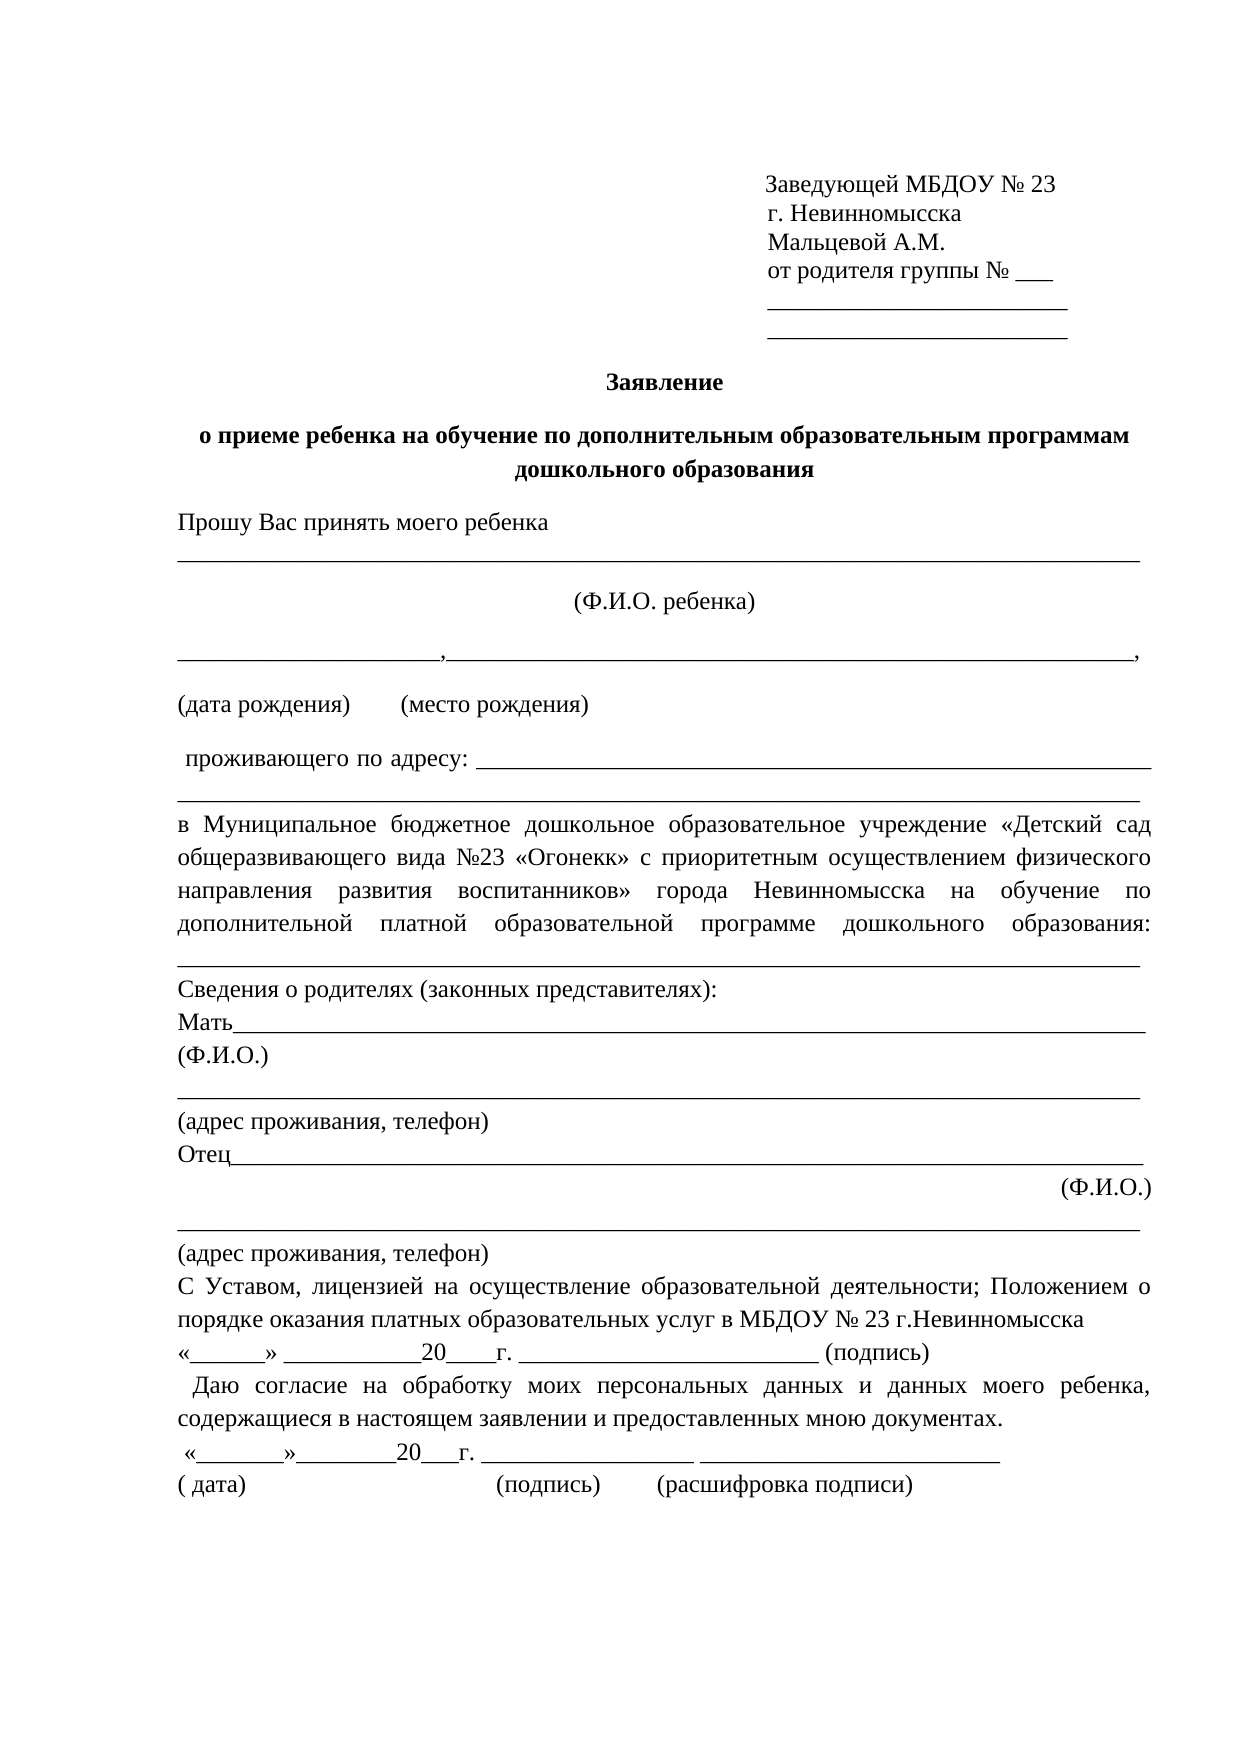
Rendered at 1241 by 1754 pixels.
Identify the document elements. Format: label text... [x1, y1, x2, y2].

text Прошу Вас принять моего ребенка _____________________________________________________________________________ [177, 507, 1152, 565]
text (Ф.И.О.) _____________________________________________________________________________ [177, 1172, 1152, 1234]
text от родителя группы № ___ [177, 255, 1152, 284]
text ________________________ [177, 313, 1152, 342]
text Заявление [177, 367, 1152, 396]
text Даю согласие на обработку моих персональных данных и данных моего ребенка, содержащиеся в настоящем заявлении и предоставленных мною документах. [177, 1371, 1152, 1432]
text (дата рождения) (место рождения) [177, 689, 1152, 718]
text (адрес проживания, телефон) [177, 1106, 1152, 1135]
text Мать_________________________________________________________________________ (Ф.И.О.) [177, 1007, 1152, 1069]
text С Уставом, лицензией на осуществление образовательной деятельности; Положением о порядке оказания платных образовательных услуг в МБДОУ № 23 г.Невинномысска [177, 1271, 1152, 1333]
text Заведующей МБДОУ № 23 [177, 169, 1152, 198]
text проживающего по адресу: ______________________________________________________ _____________________________________________________________________________ в Муниципальное бюджетное дошкольное образовательное учреждение «Детский сад общеразвивающего вида №23 «Огонекк» с приоритетным осуществлением физического направления развития воспитанников» города Невинномысска на обучение по дополнительной платной образовательной программе дошкольного образования: _____________________________________________________________________________ Сведения о родителях (законных представителях): [177, 743, 1152, 1003]
text «_______»________20___г. _________________ ________________________ [177, 1437, 1152, 1465]
text ________________________ [177, 284, 1152, 313]
text г. Невинномысска [177, 198, 1152, 227]
text Отец_________________________________________________________________________ [177, 1139, 1152, 1168]
text ( дата) (подпись) (расшифровка подписи) [177, 1469, 1152, 1498]
text (адрес проживания, телефон) [177, 1238, 1152, 1267]
text (Ф.И.О. ребенка) [177, 586, 1152, 614]
text о приеме ребенка на обучение по дополнительным образовательным программам дошкольного образования [177, 421, 1152, 482]
text _____________________,_______________________________________________________, [177, 635, 1152, 664]
text «______» ___________20____г. ________________________ (подпись) [177, 1337, 1152, 1366]
text Мальцевой А.М. [177, 227, 1152, 255]
text _____________________________________________________________________________ [177, 1073, 1152, 1102]
